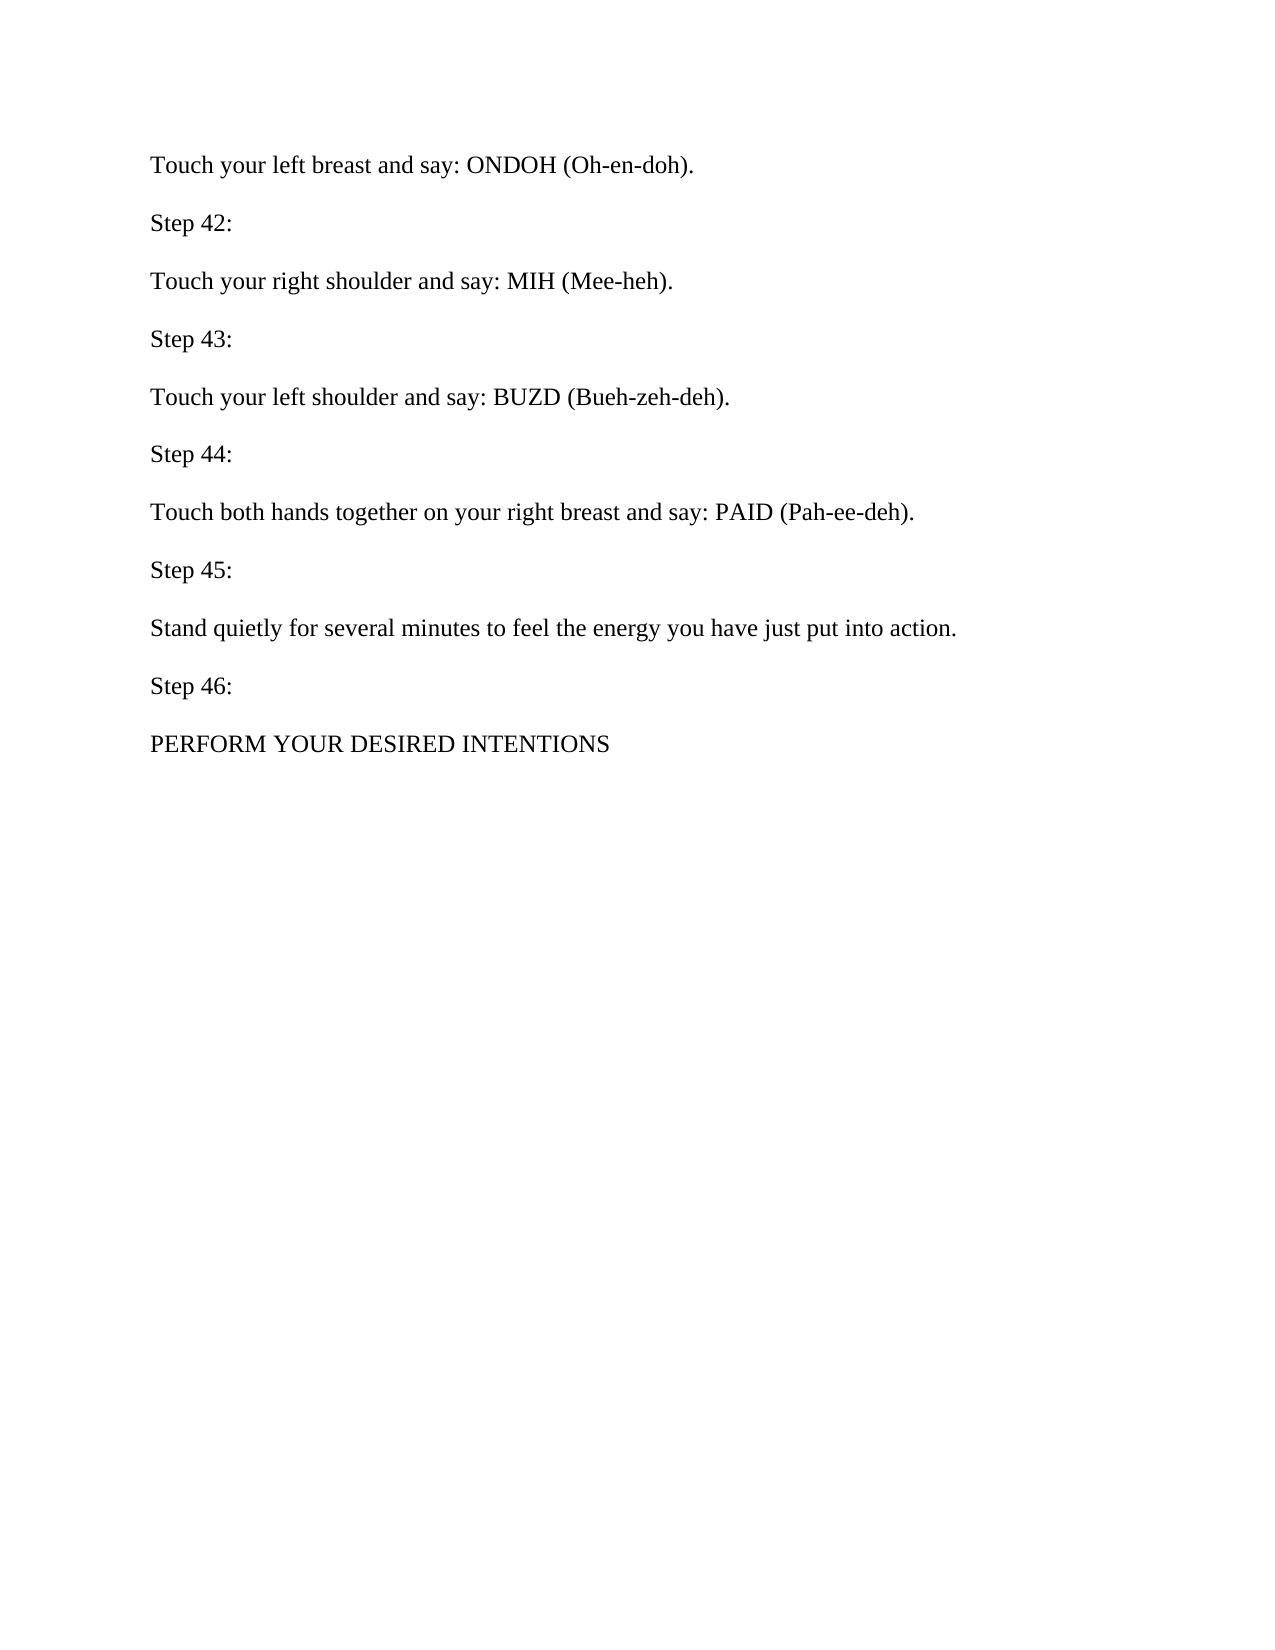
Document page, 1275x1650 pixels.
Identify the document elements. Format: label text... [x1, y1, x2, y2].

text Stand quietly for several minutes to feel the energy you have just put into action. [150, 613, 1125, 642]
text Touch your left shoulder and say: BUZD (Bueh-zeh-deh). [150, 382, 1125, 410]
text Touch your right shoulder and say: MIH (Mee-heh). [150, 266, 1125, 294]
text Step 46: [150, 671, 1125, 700]
text Step 44: [150, 439, 1125, 468]
text Touch your left breast and say: ONDOH (Oh-en-doh). [150, 150, 1125, 179]
text PERFORM YOUR DESIRED INTENTIONS [150, 729, 1125, 758]
text Step 45: [150, 555, 1125, 584]
text Step 42: [150, 208, 1125, 237]
text Step 43: [150, 324, 1125, 352]
text Touch both hands together on your right breast and say: PAID (Pah-ee-deh). [150, 497, 1125, 526]
